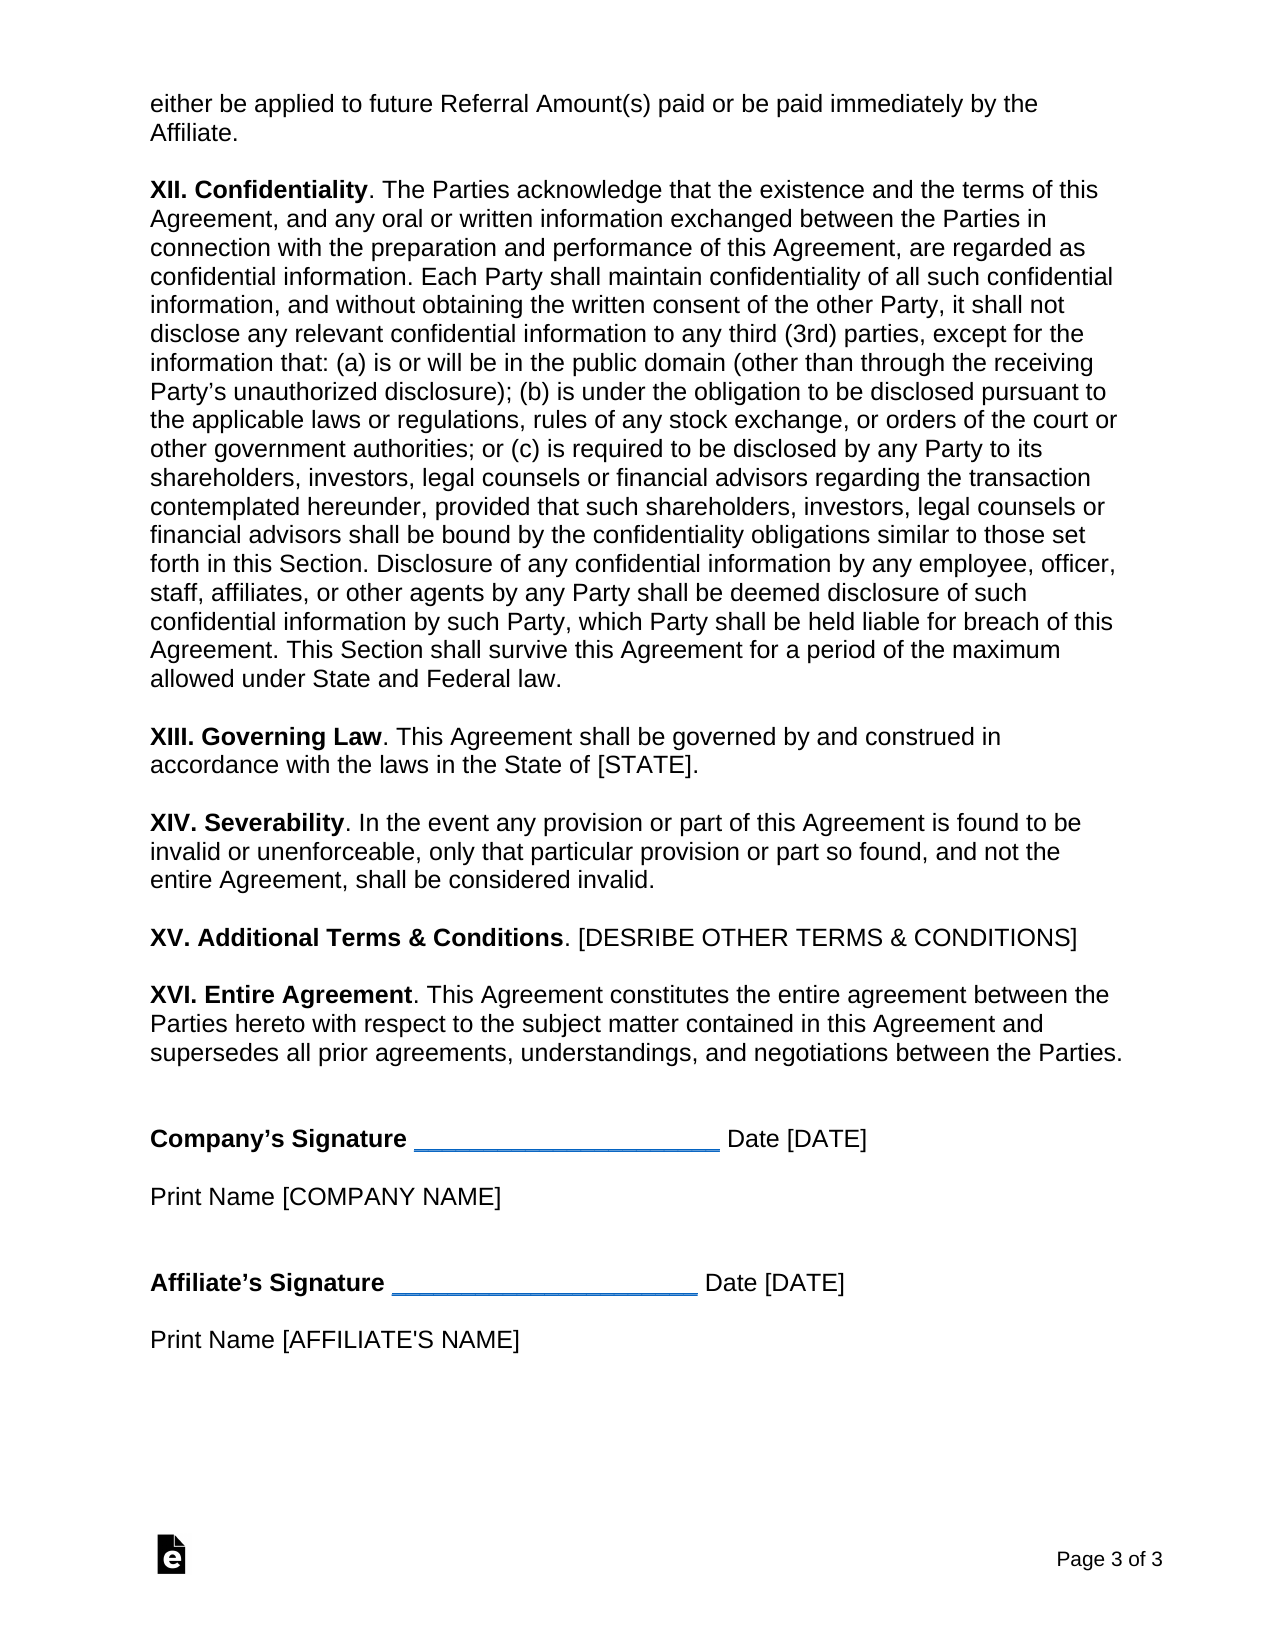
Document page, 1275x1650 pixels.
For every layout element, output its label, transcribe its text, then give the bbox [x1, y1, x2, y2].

text XIV. Severability. In the event any provision or part of this Agreement is found to be invalid or unenforceable, only that particular provision or part so found, and not the entire Agreement, shall be considered invalid. [150, 808, 1125, 894]
text Affiliate’s Signature ______________________ Date [DATE] [150, 1268, 1125, 1297]
picture [150, 1533, 192, 1575]
text Print Name [AFFILIATE'S NAME] [150, 1325, 1125, 1354]
text XIII. Governing Law. This Agreement shall be governed by and construed in accordance with the laws in the State of [STATE]. [150, 722, 1125, 779]
text XII. Confidentiality. The Parties acknowledge that the existence and the terms of this Agreement, and any oral or written information exchanged between the Parties in connection with the preparation and performance of this Agreement, are regarded as confidential information. Each Party shall maintain confidentiality of all such confidential information, and without obtaining the written consent of the other Party, it shall not disclose any relevant confidential information to any third (3rd) parties, except for the information that: (a) is or will be in the public domain (other than through the receiving Party’s unauthorized disclosure); (b) is under the obligation to be disclosed pursuant to the applicable laws or regulations, rules of any stock exchange, or orders of the court or other government authorities; or (c) is required to be disclosed by any Party to its shareholders, investors, legal counsels or financial advisors regarding the transaction contemplated hereunder, provided that such shareholders, investors, legal counsels or financial advisors shall be bound by the confidentiality obligations similar to those set forth in this Section. Disclosure of any confidential information by any employee, officer, staff, affiliates, or other agents by any Party shall be deemed disclosure of such confidential information by such Party, which Party shall be held liable for breach of this Agreement. This Section shall survive this Agreement for a period of the maximum allowed under State and Federal law. [150, 175, 1125, 693]
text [150, 89, 1125, 147]
text Print Name [COMPANY NAME] [150, 1182, 1125, 1210]
text XVI. Entire Agreement. This Agreement constitutes the entire agreement between the Parties hereto with respect to the subject matter contained in this Agreement and supersedes all prior agreements, understandings, and negotiations between the Parties. [150, 980, 1125, 1067]
text Company’s Signature ______________________ Date [DATE] [150, 1124, 1125, 1153]
text XV. Additional Terms & Conditions. [DESRIBE OTHER TERMS & CONDITIONS] [150, 923, 1125, 952]
